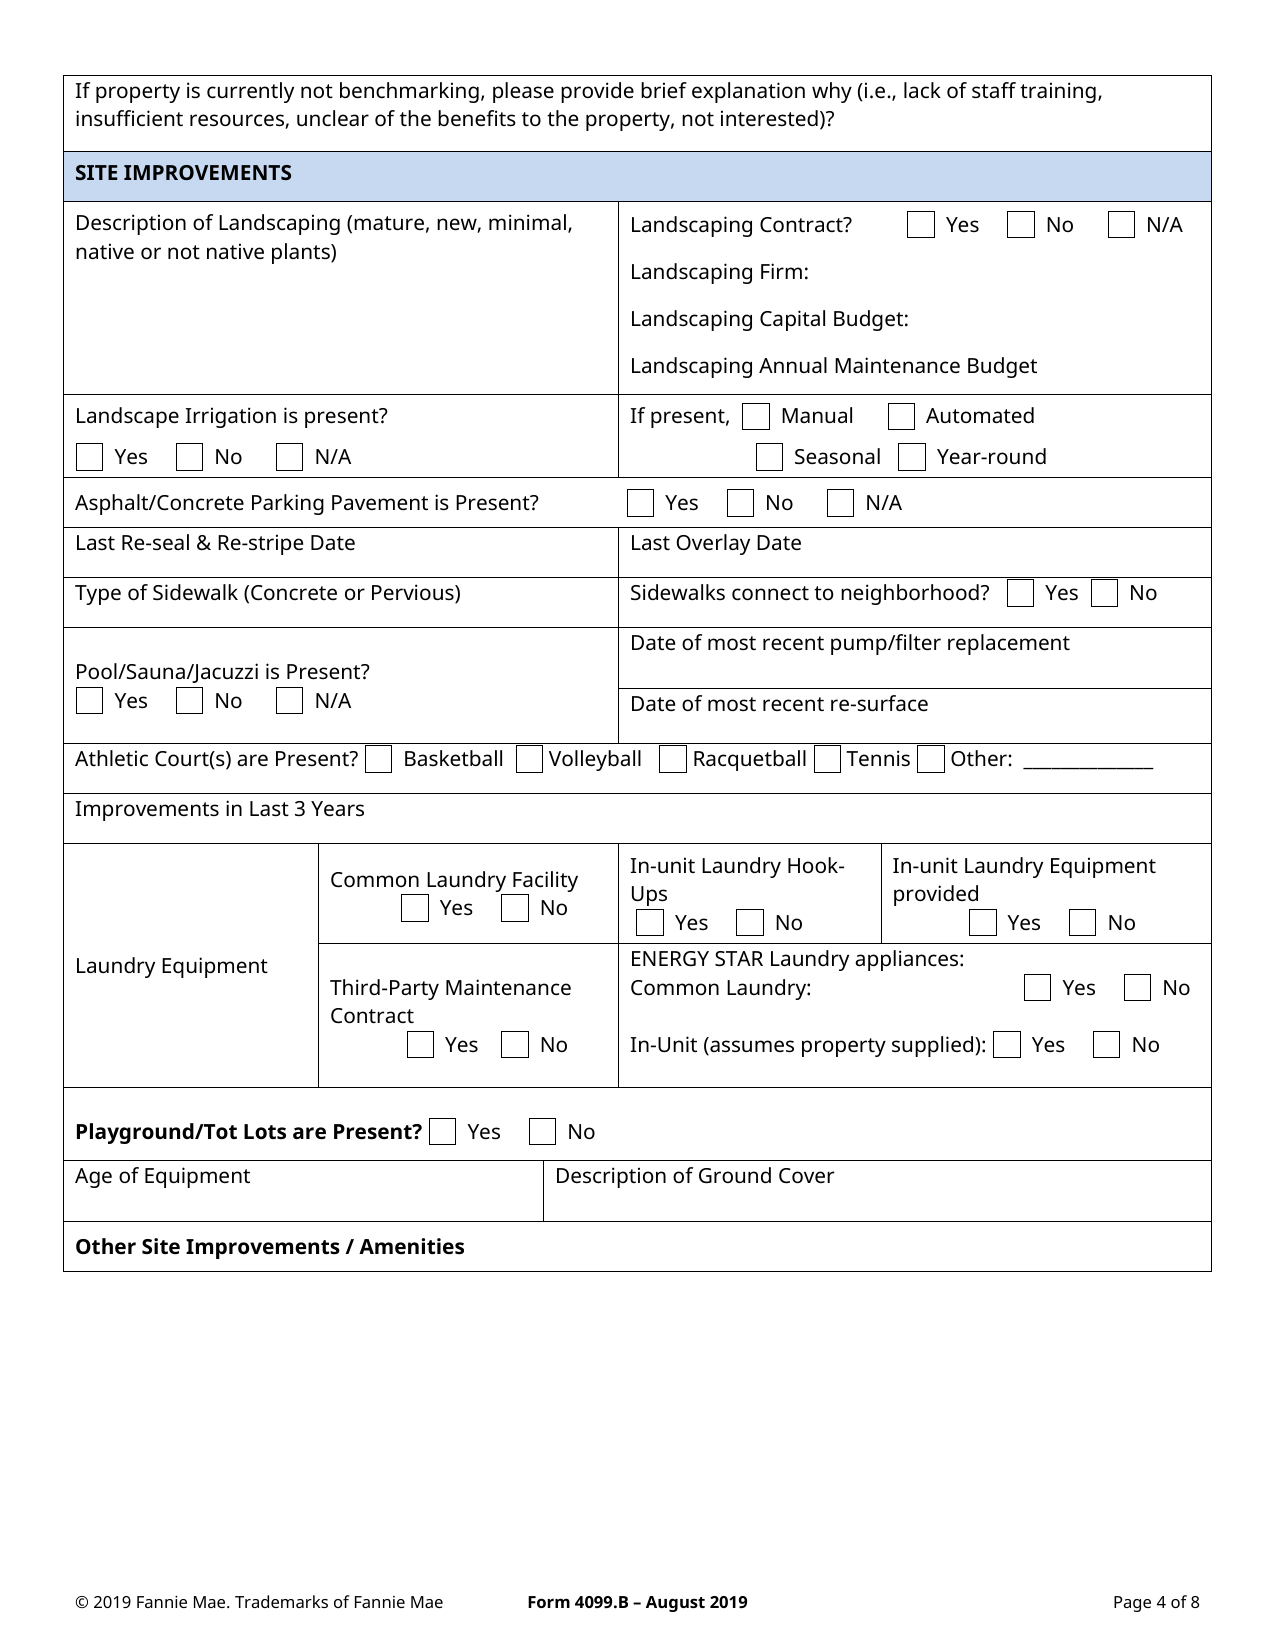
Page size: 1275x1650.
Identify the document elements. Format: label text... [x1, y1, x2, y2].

table_cell If property is currently not benchmarking, please provide brief explanation why (i.e., lack of staff training, insufficient resources, unclear of the benefits to the property, not interested)? [64, 76, 1211, 151]
table_cell Sidewalks connect to neighborhood? Yes No [619, 578, 1211, 627]
table_cell SITE IMPROVEMENTS [64, 152, 1211, 201]
table_cell Description of Landscaping (mature, new, minimal, native or not native plants) [64, 202, 618, 394]
table_cell Description of Ground Cover [544, 1161, 1211, 1221]
table_cell Landscaping Contract? Yes No N/A Landscaping Firm: Landscaping Capital Budget: Landscaping Annual Maintenance Budget [619, 202, 1211, 394]
table_cell ENERGY STAR Laundry appliances: Common Laundry: Yes No In-Unit (assumes property supplied): Yes No [619, 944, 1211, 1087]
table_cell Date of most recent pump/filter replacement [619, 628, 1211, 688]
table_cell Common Laundry Facility Yes No [319, 844, 618, 943]
table_cell Age of Equipment [64, 1161, 543, 1221]
table_cell Asphalt/Concrete Parking Pavement is Present? Yes No N/A [64, 478, 1211, 527]
table_cell Landscape Irrigation is present? Yes No N/A [64, 395, 618, 477]
table_cell Third-Party Maintenance Contract Yes No [319, 944, 618, 1087]
table_cell Last Overlay Date [619, 528, 1211, 577]
table_cell In-unit Laundry Hook-Ups Yes No [619, 844, 881, 943]
table_cell Date of most recent re-surface [619, 689, 1211, 743]
table_cell In-unit Laundry Equipment provided Yes No [882, 844, 1211, 943]
table_cell Other Site Improvements / Amenities [64, 1222, 1211, 1271]
table_cell Pool/Sauna/Jacuzzi is Present? Yes No N/A [64, 628, 618, 743]
table_cell Last Re-seal & Re-stripe Date [64, 528, 618, 577]
table_cell Athletic Court(s) are Present? Basketball Volleyball Racquetball Tennis Other: ______________ [64, 744, 1211, 793]
table_cell Laundry Equipment [64, 844, 318, 1087]
table_cell Type of Sidewalk (Concrete or Pervious) [64, 578, 618, 627]
table_cell If present, Manual Automated Seasonal Year-round [619, 395, 1211, 477]
table_cell Improvements in Last 3 Years [64, 794, 1211, 843]
table_cell Playground/Tot Lots are Present? Yes No [64, 1088, 1211, 1160]
